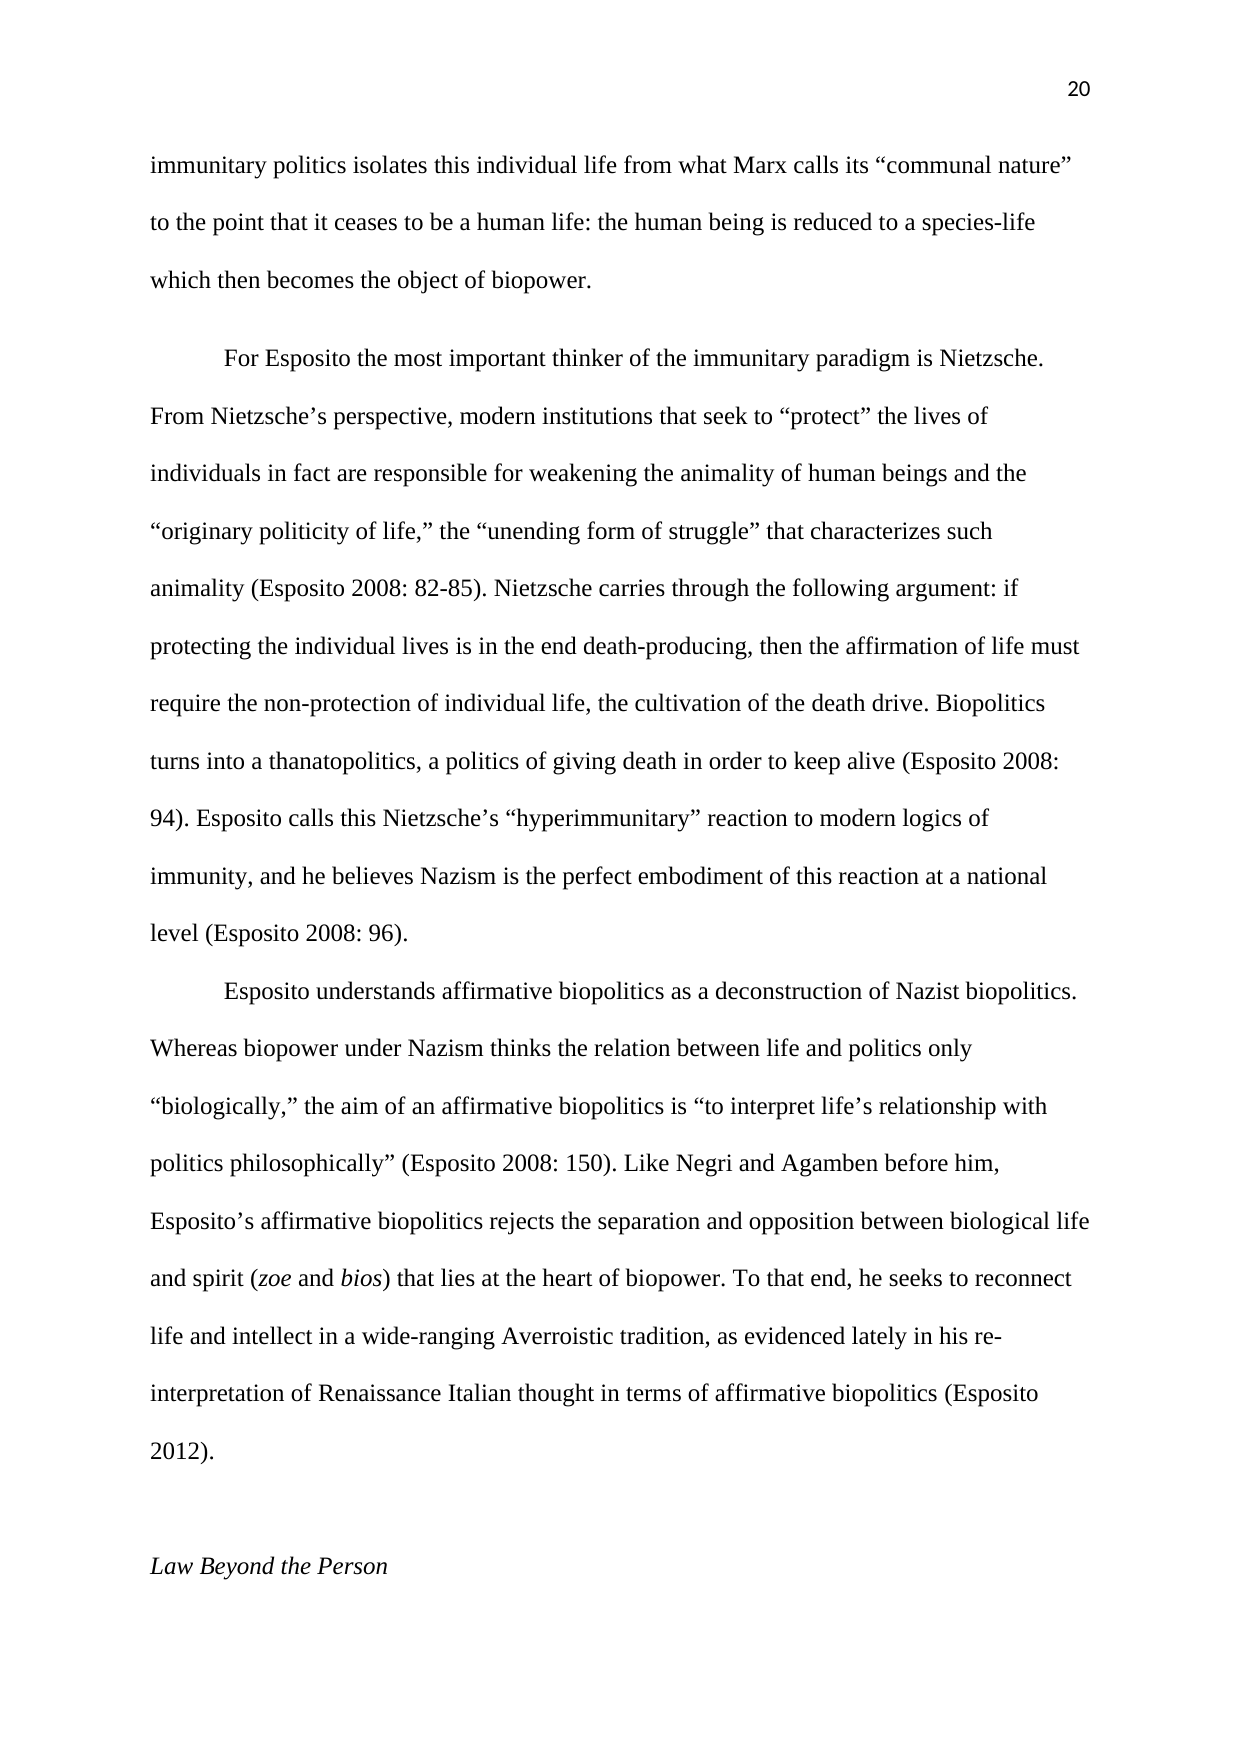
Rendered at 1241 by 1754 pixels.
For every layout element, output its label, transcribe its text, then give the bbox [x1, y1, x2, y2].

text For Esposito the most important thinker of the immunitary paradigm is Nietzsche. From Nietzsche’s perspective, modern institutions that seek to “protect” the lives of individuals in fact are responsible for weakening the animality of human beings and the “originary politicity of life,” the “unending form of struggle” that characterizes such animality (Esposito 2008: 82-85). Nietzsche carries through the following argument: if protecting the individual lives is in the end death-producing, then the affirmation of life must require the non-protection of individual life, the cultivation of the death drive. Biopolitics turns into a thanatopolitics, a politics of giving death in order to keep alive (Esposito 2008: 94). Esposito calls this Nietzsche’s “hyperimmunitary” reaction to modern logics of immunity, and he believes Nazism is the perfect embodiment of this reaction at a national level (Esposito 2008: 96). [150, 343, 1090, 947]
text Law Beyond the Person [150, 1551, 1090, 1579]
text Esposito understands affirmative biopolitics as a deconstruction of Nazist biopolitics. Whereas biopower under Nazism thinks the relation between life and politics only “biologically,” the aim of an affirmative biopolitics is “to interpret life’s relationship with politics philosophically” (Esposito 2008: 150). Like Negri and Agamben before him, Esposito’s affirmative biopolitics rejects the separation and opposition between biological life and spirit (zoe and bios) that lies at the heart of biopower. To that end, he seeks to reconnect life and intellect in a wide-ranging Averroistic tradition, as evidenced lately in his re-interpretation of Renaissance Italian thought in terms of affirmative biopolitics (Esposito 2012). [150, 976, 1090, 1464]
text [150, 150, 1090, 294]
